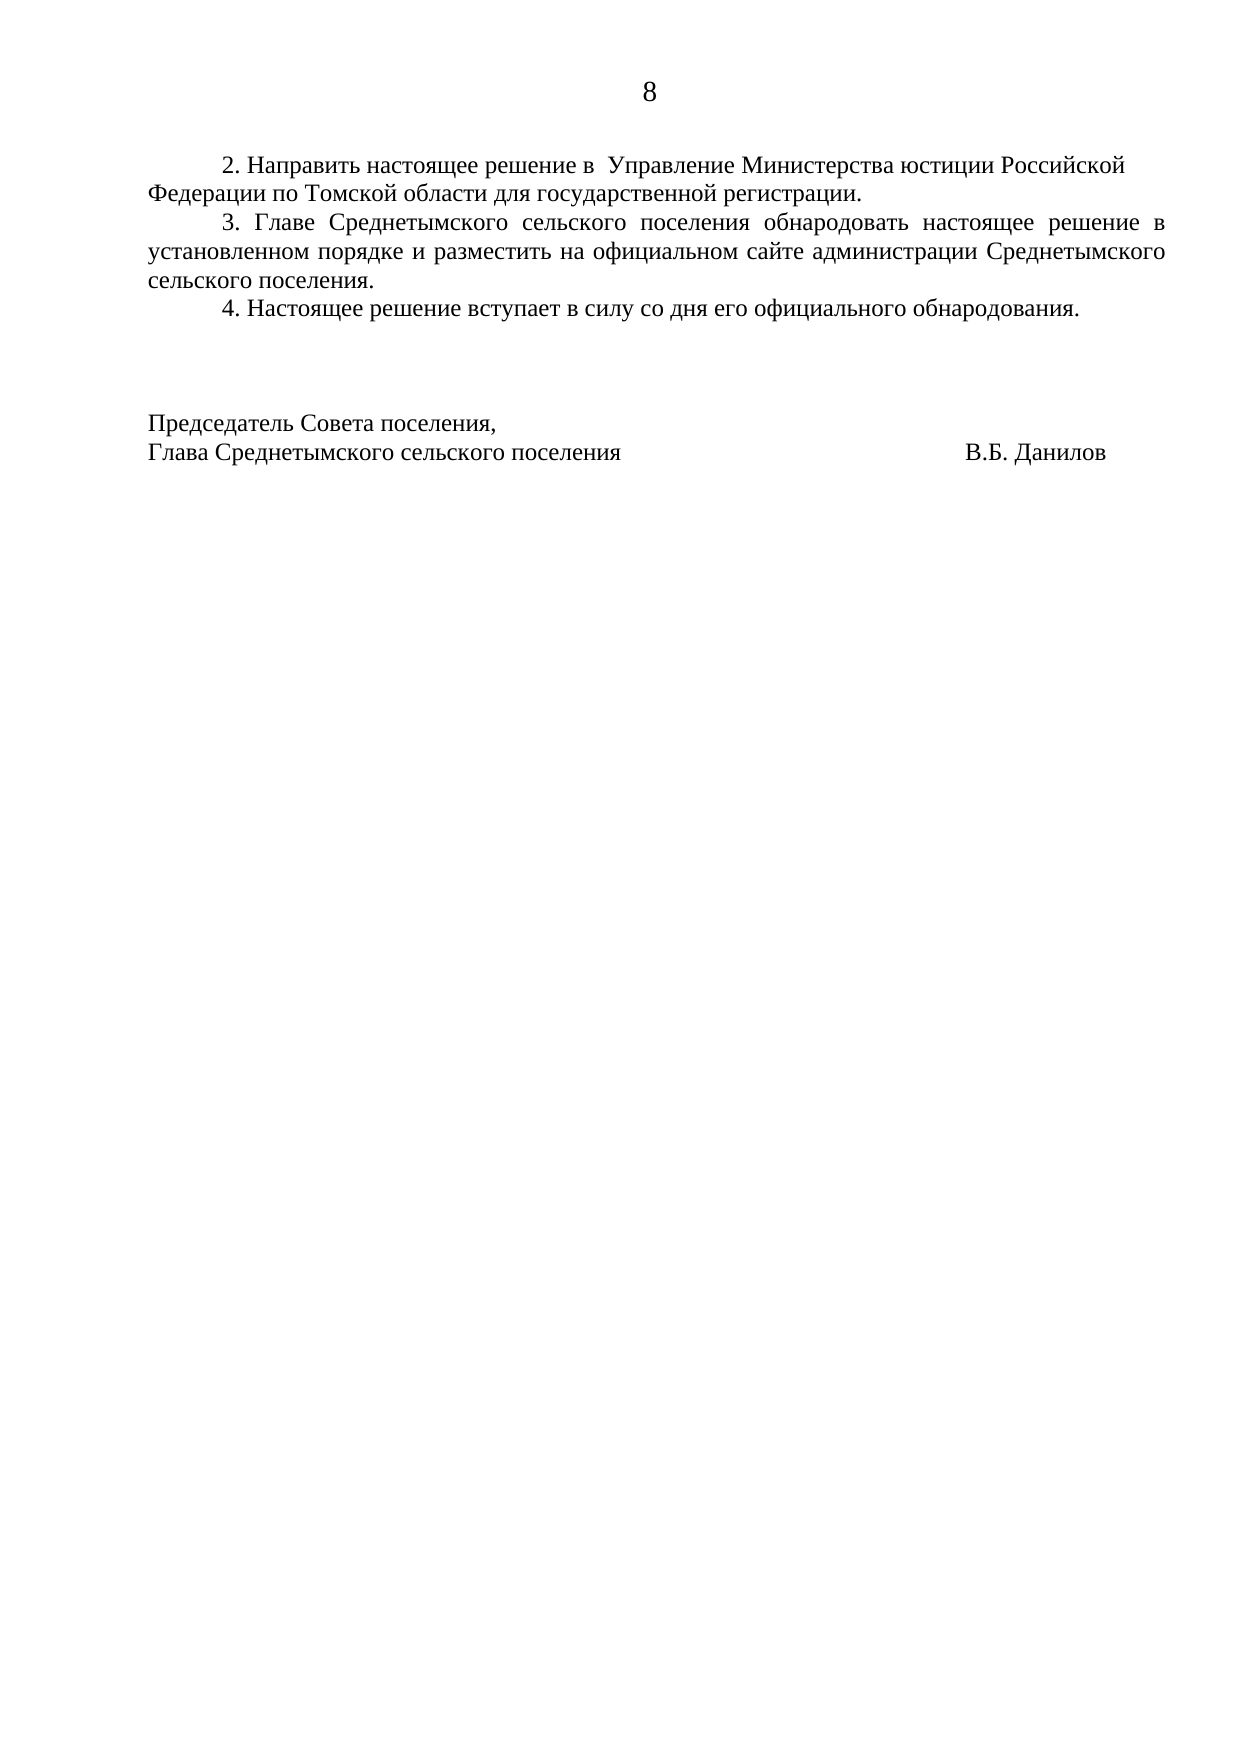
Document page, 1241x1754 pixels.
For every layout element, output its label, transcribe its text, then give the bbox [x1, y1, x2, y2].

text Глава Среднетымского сельского поселения В.Б. Данилов [148, 437, 1152, 466]
text 4. Настоящее решение вступает в силу со дня его официального обнародования. [148, 293, 1152, 322]
text 3. Главе Среднетымского сельского поселения обнародовать настоящее решение в установленном порядке и разместить на официальном сайте администрации Среднетымского сельского поселения. [148, 207, 1166, 293]
text 2. Направить настоящее решение в Управление Министерства юстиции Российской Федерации по Томской области для государственной регистрации. [148, 150, 1166, 207]
text Председатель Совета поселения, [148, 408, 1152, 437]
